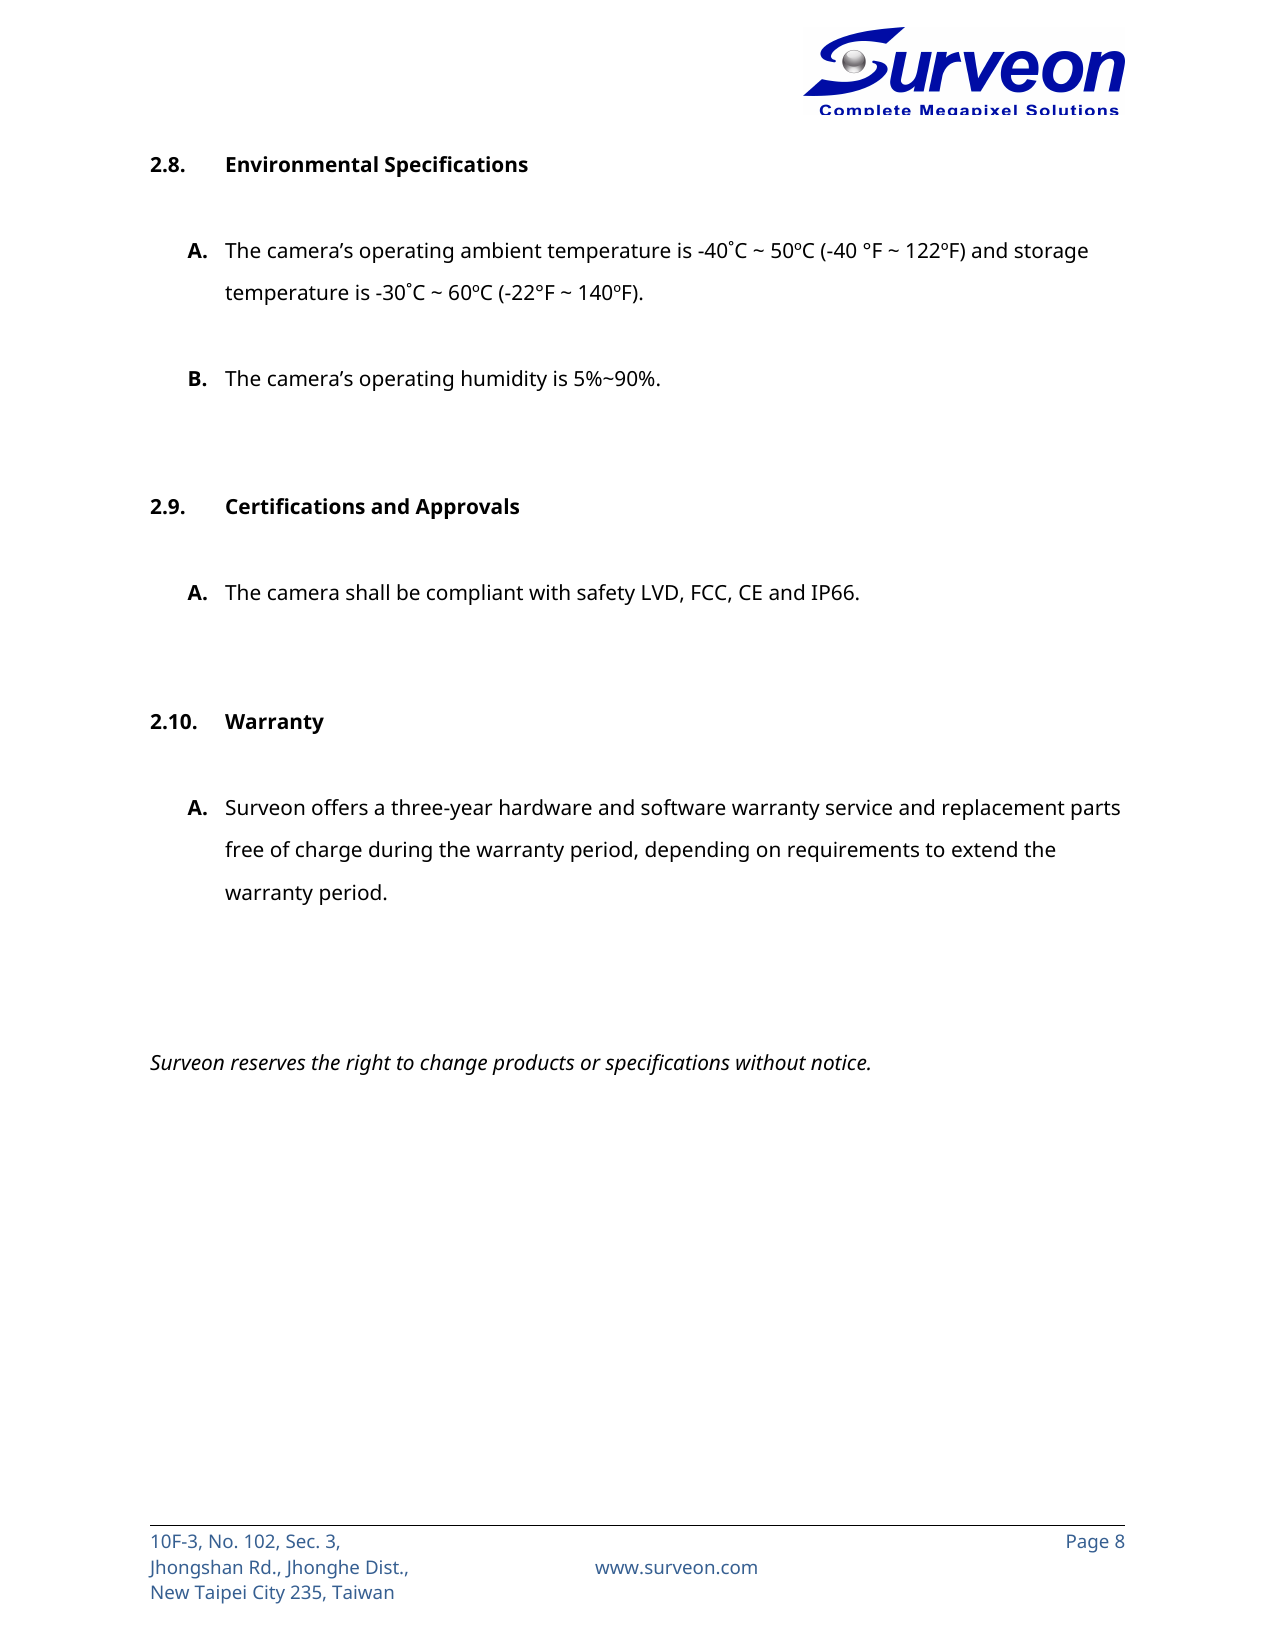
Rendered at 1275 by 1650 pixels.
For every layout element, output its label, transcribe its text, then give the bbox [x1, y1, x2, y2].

list Warranty [150, 707, 1125, 778]
list Environmental Specifications [150, 150, 1125, 222]
text Surveon reserves the right to change products or specifications without notice. [150, 1048, 1125, 1077]
list The camera’s operating ambient temperature is -40˚C ~ 50ºC (-40 °F ~ 122ºF) and storage temperature is -30˚C ~ 60ºC (-22°F ~ 140ºF). [187, 236, 1125, 350]
list Certifications and Approvals [150, 492, 1125, 564]
list The camera shall be compliant with safety LVD, FCC, CE and IP66. [187, 578, 1125, 692]
picture [803, 27, 1125, 115]
list Surveon offers a three-year hardware and software warranty service and replacement parts free of charge during the warranty period, depending on requirements to extend the warranty period. [187, 793, 1125, 906]
list The camera’s operating humidity is 5%~90%. [187, 364, 1125, 393]
